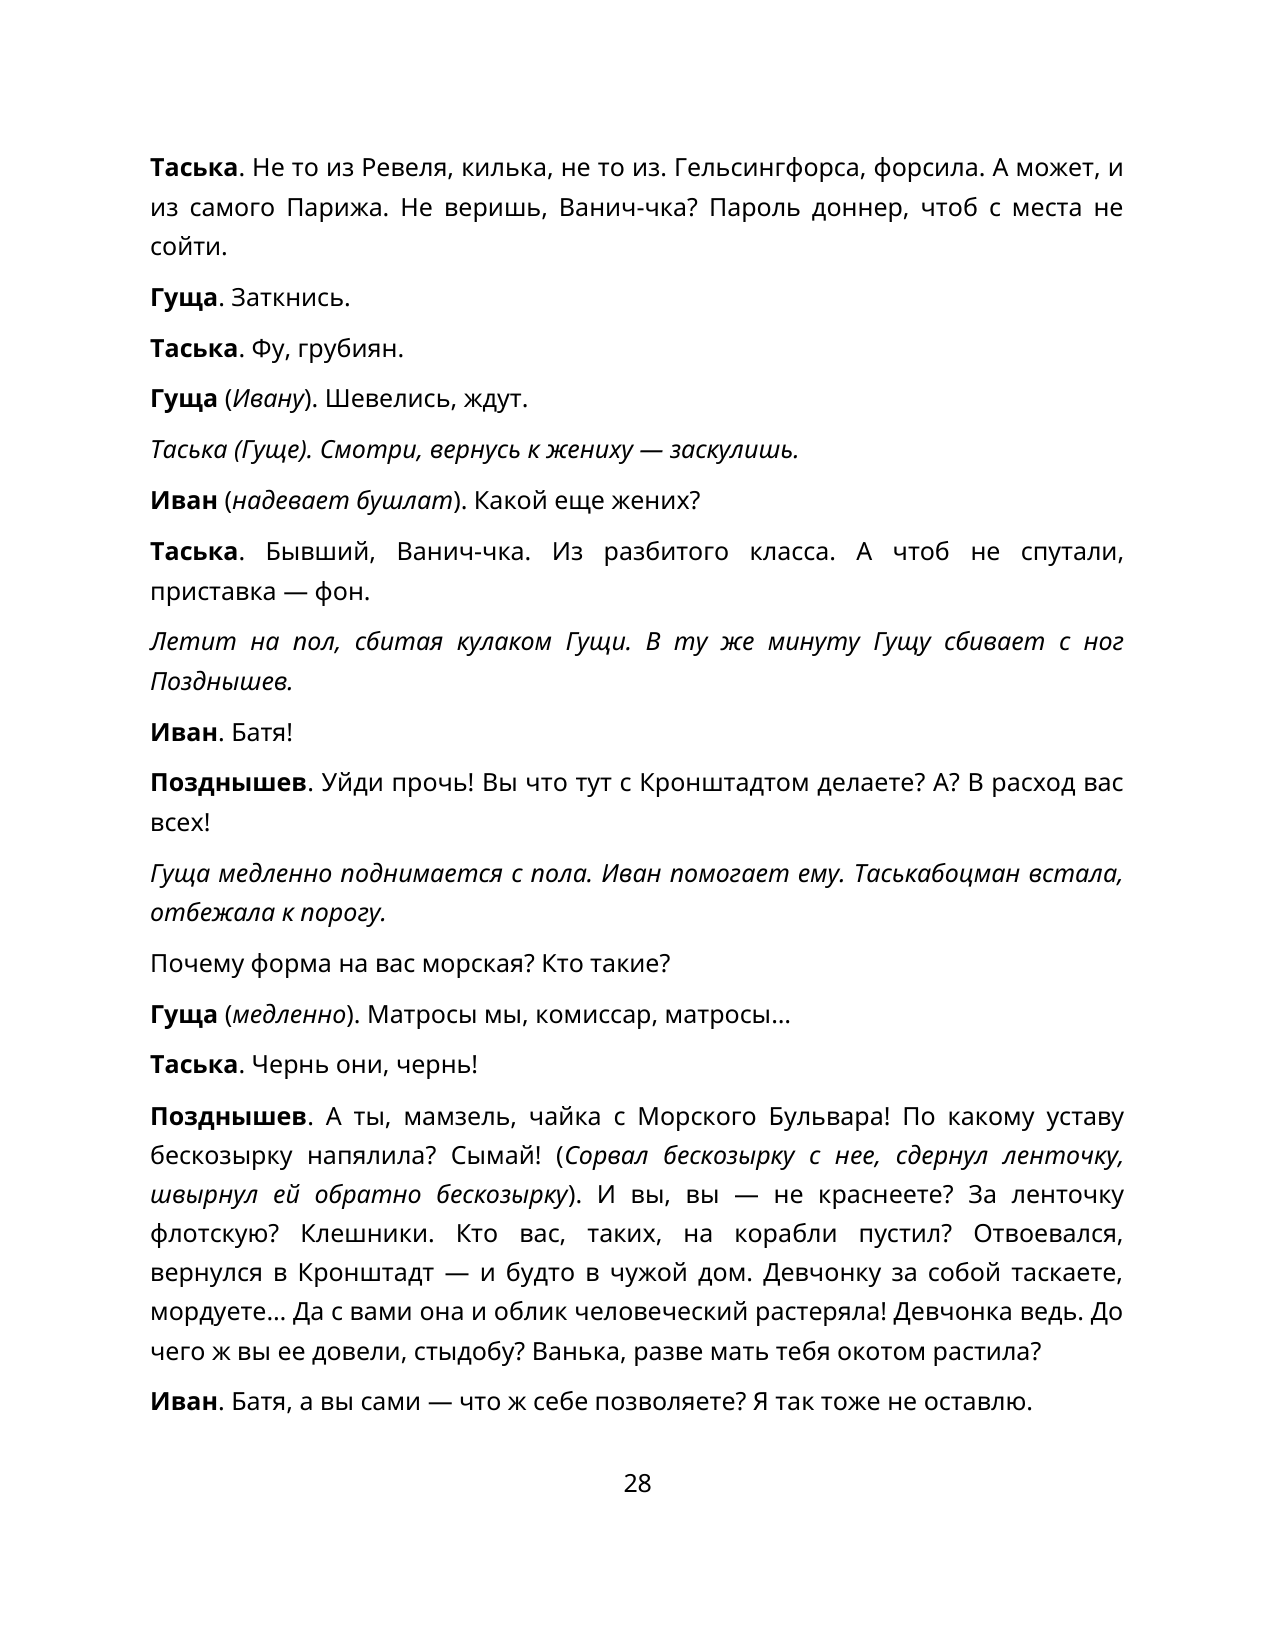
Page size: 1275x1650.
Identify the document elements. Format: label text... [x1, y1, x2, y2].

text Таська. Не то из Ревеля, килька, не то из. Гельсингфорса, форсила. А может, и из самого Парижа. Не веришь, Ванич-чка? Пароль доннер, чтоб с места не сойти. [150, 150, 1125, 262]
text Гуща (Ивану). Шевелись, ждут. [150, 381, 1125, 415]
text Гуща. Заткнись. [150, 279, 1125, 313]
text Таська. Чернь они, чернь! [150, 1047, 1125, 1081]
text Иван. Батя! [150, 714, 1125, 748]
text Иван. Батя, а вы сами — что ж себе позволяете? Я так тоже не оставлю. [150, 1384, 1125, 1418]
text Таська. Фу, грубиян. [150, 330, 1125, 364]
text Гуща медленно поднимается с пола. Иван помогает ему. Таськабоцман встала, отбежала к порогу. [150, 855, 1125, 928]
text Иван (надевает бушлат). Какой еще жених? [150, 483, 1125, 517]
text Летит на пол, сбитая кулаком Гущи. В ту же минуту Гущу сбивает с ног Позднышев. [150, 624, 1125, 697]
text Таська. Бывший, Ванич-чка. Из разбитого класса. А чтоб не спутали, приставка — фон. [150, 534, 1125, 607]
text Гуща (медленно). Матросы мы, комиссар, матросы… [150, 996, 1125, 1030]
text Таська (Гуще). Смотри, вернусь к жениху — заскулишь. [150, 432, 1125, 466]
text Позднышев. Уйди прочь! Вы что тут с Кронштадтом делаете? А? В расход вас всех! [150, 765, 1125, 838]
text Позднышев. А ты, мамзель, чайка с Морского Бульвара! По какому уставу бескозырку напялила? Сымай! (Сорвал бескозырку с нее, сдернул ленточку, швырнул ей обратно бескозырку). И вы, вы — не краснеете? За ленточку флотскую? Клешники. Кто вас, таких, на корабли пустил? Отвоевался, вернулся в Кронштадт — и будто в чужой дом. Девчонку за собой таскаете, мордуете… Да с вами она и облик человеческий растеряла! Девчонка ведь. До чего ж вы ее довели, стыдобу? Ванька, разве мать тебя окотом растила? [150, 1098, 1125, 1367]
text Почему форма на вас морская? Кто такие? [150, 945, 1125, 979]
